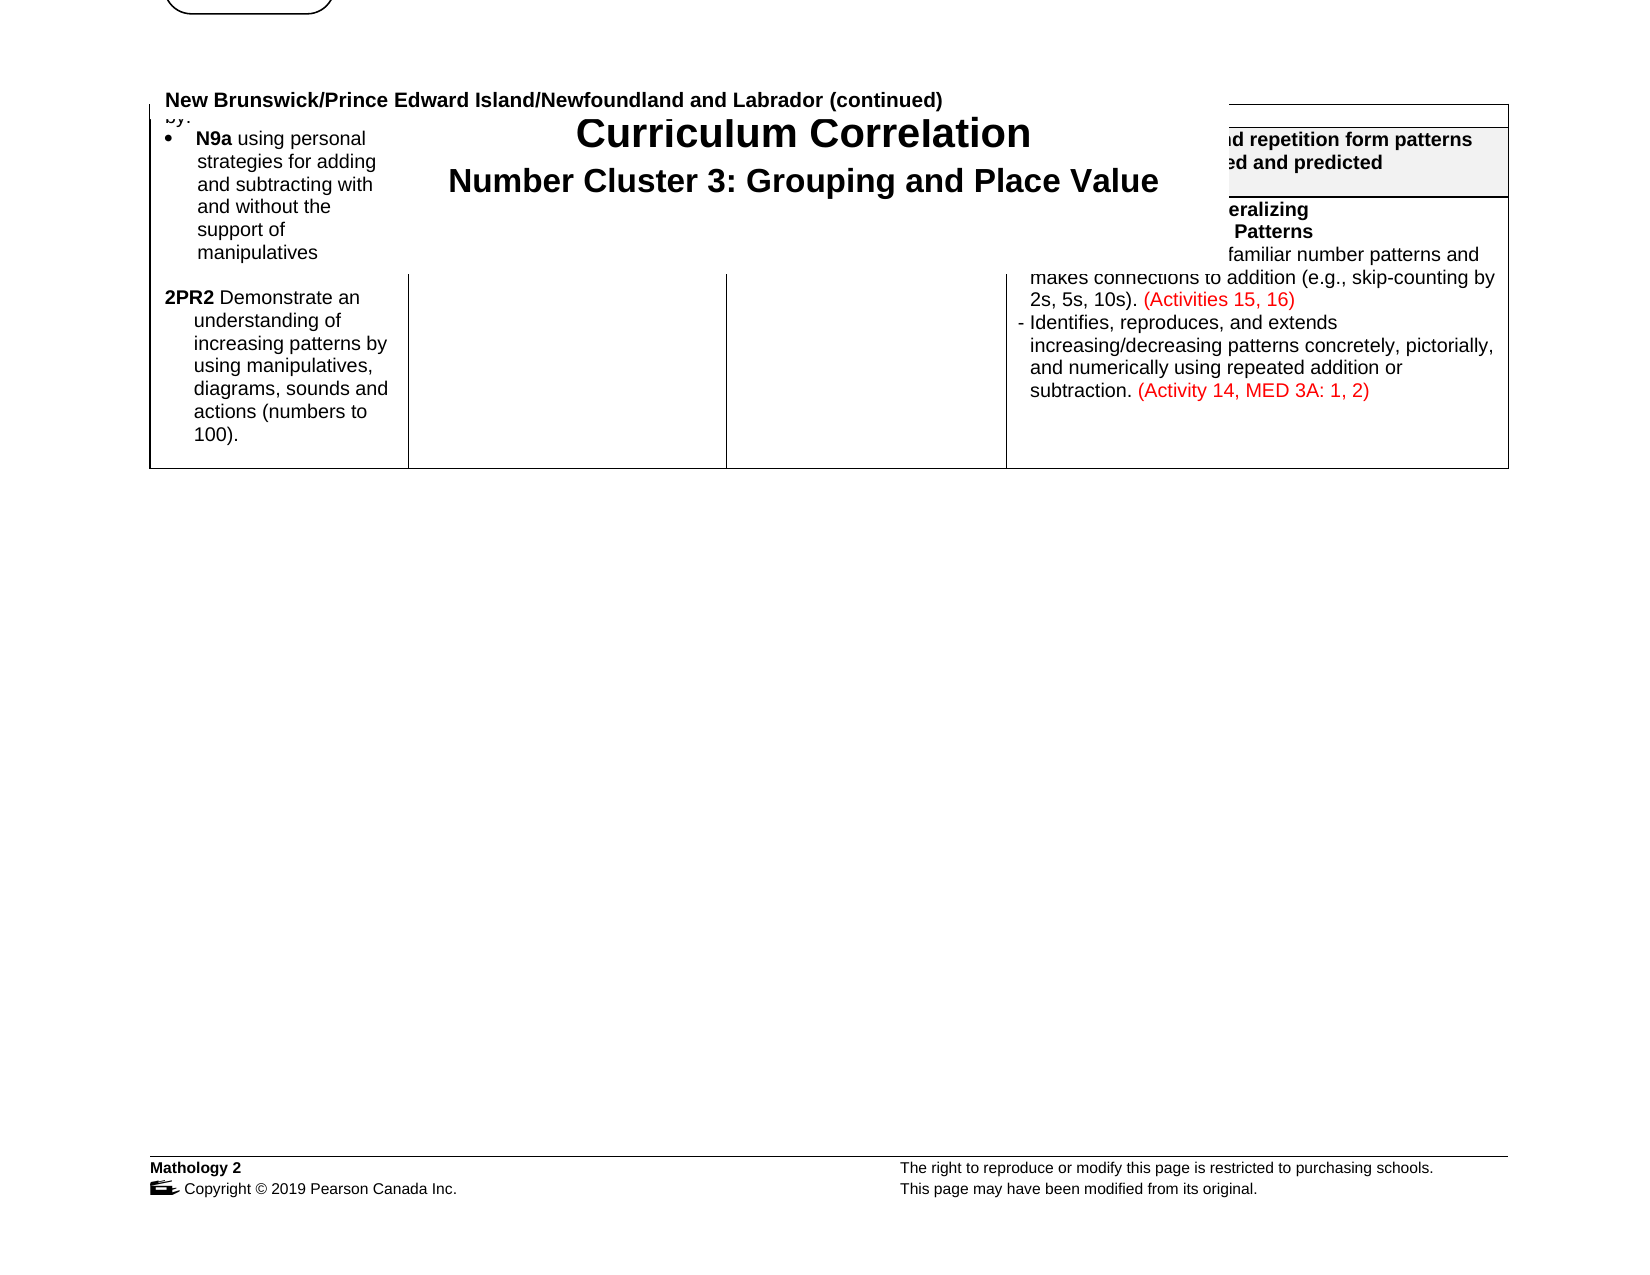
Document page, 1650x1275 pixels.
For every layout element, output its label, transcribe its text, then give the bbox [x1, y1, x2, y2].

table_cell Big Idea: Regularity and repetition form patterns that can be generalized and predicted mathematically. [1229, 128, 1508, 196]
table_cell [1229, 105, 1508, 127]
table_cell Representing and Generalizing Increasing/Decreasing Patterns - Identifies and extends familiar number patterns and makes connections to addition (e.g., skip-counting by 2s, 5s, 10s). (Activities 15, 16) - Identifies, reproduces, and extends increasing/decreasing patterns concretely, pictorially, and numerically using repeated addition or subtraction. (Activity 14, MED 3A: 1, 2) [1007, 198, 1508, 468]
picture [150, 1180, 180, 1195]
